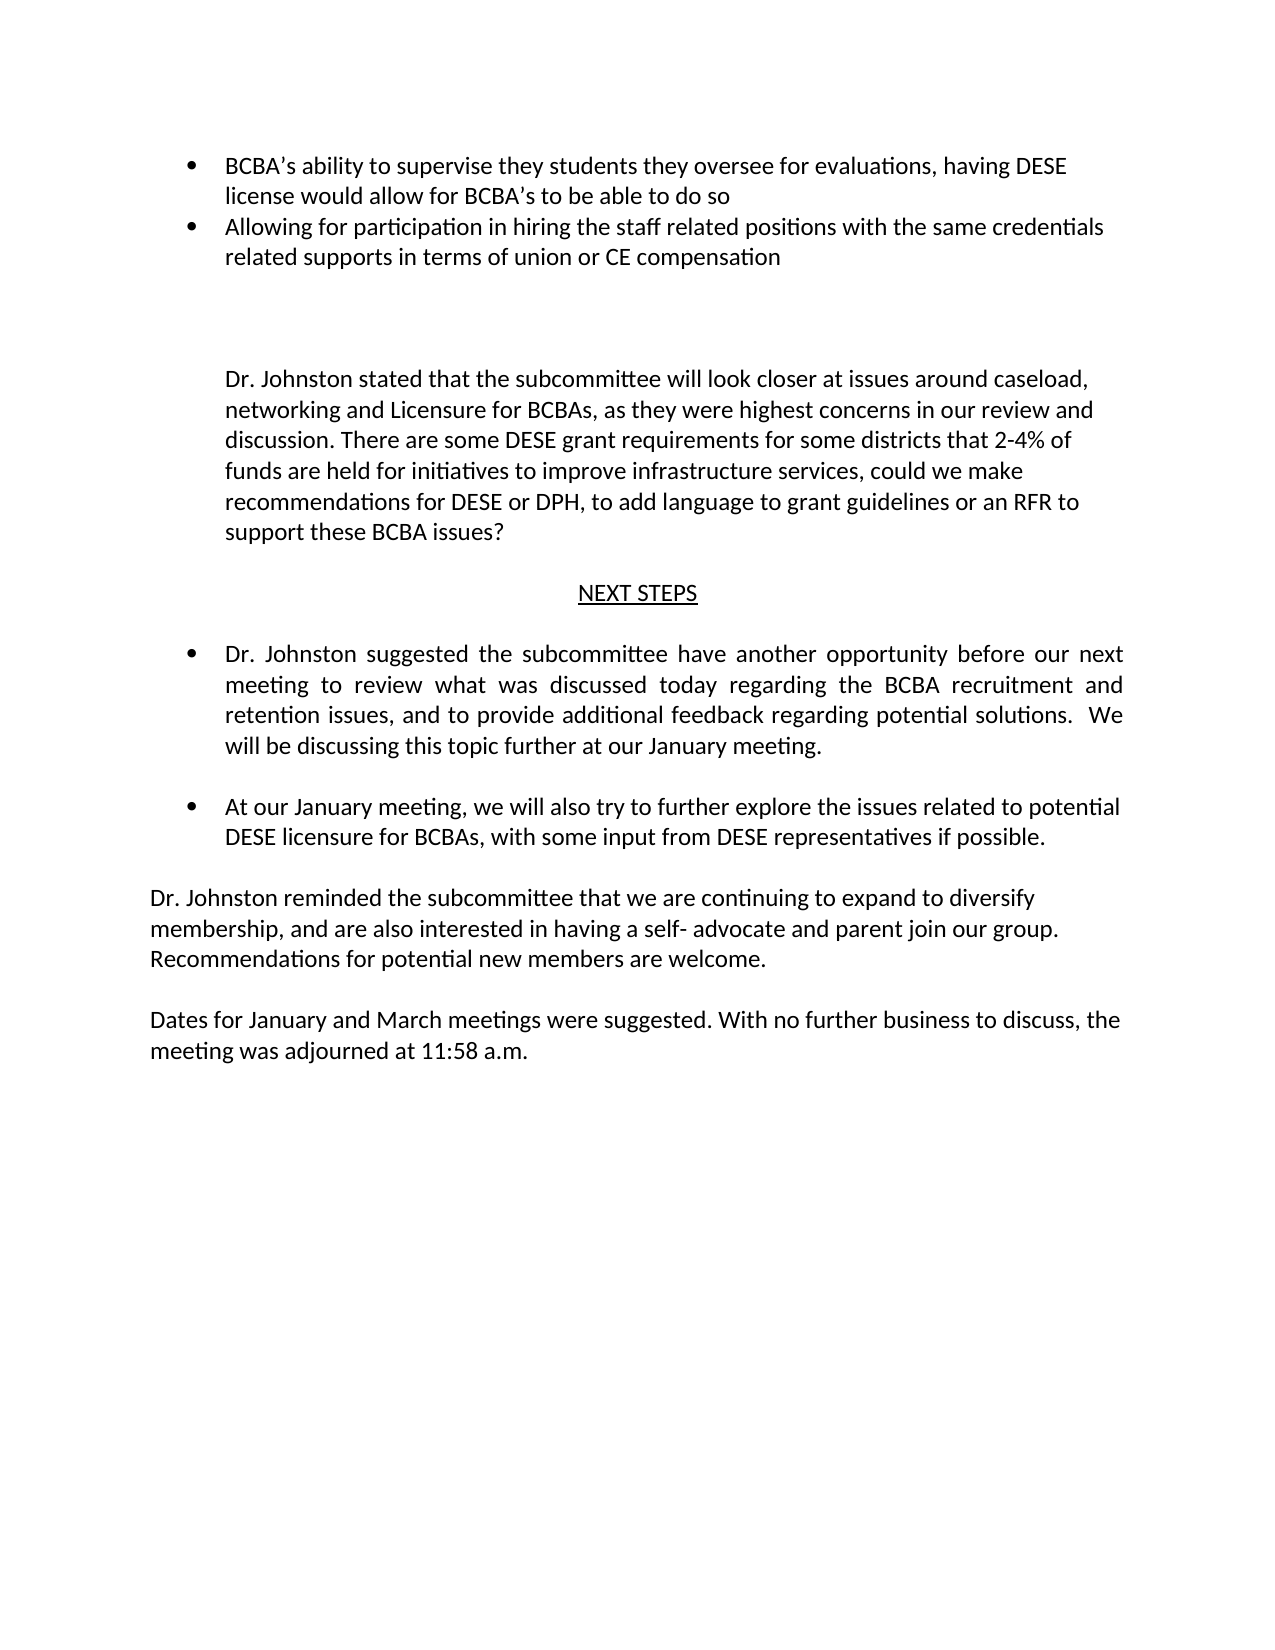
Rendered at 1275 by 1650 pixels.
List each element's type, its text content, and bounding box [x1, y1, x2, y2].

text Dates for January and March meetings were suggested. With no further business to discuss, the meeting was adjourned at 11:58 a.m. [150, 1004, 1125, 1066]
list At our January meeting, we will also try to further explore the issues related to potential DESE licensure for BCBAs, with some input from DESE representatives if possible. [187, 791, 1125, 852]
text NEXT STEPS [150, 577, 1125, 608]
text Recommendations for potential new members are welcome. [150, 943, 1125, 974]
list Dr. Johnston stated that the subcommittee will look closer at issues around caseload, networking and Licensure for BCBAs, as they were highest concerns in our review and discussion. There are some DESE grant requirements for some districts that 2-4% of funds are held for initiatives to improve infrastructure services, could we make recommendations for DESE or DPH, to add language to grant guidelines or an RFR to support these BCBA issues? [225, 364, 1125, 547]
list Dr. Johnston suggested the subcommittee have another opportunity before our next meeting to review what was discussed today regarding the BCBA recruitment and retention issues, and to provide additional feedback regarding potential solutions. We will be discussing this topic further at our January meeting. [187, 638, 1125, 760]
text Dr. Johnston reminded the subcommittee that we are continuing to expand to diversify membership, and are also interested in having a self- advocate and parent join our group. [150, 882, 1125, 943]
list Allowing for participation in hiring the staff related positions with the same credentials related supports in terms of union or CE compensation [187, 211, 1125, 272]
list BCBA’s ability to supervise they students they oversee for evaluations, having DESE license would allow for BCBA’s to be able to do so [187, 150, 1125, 211]
